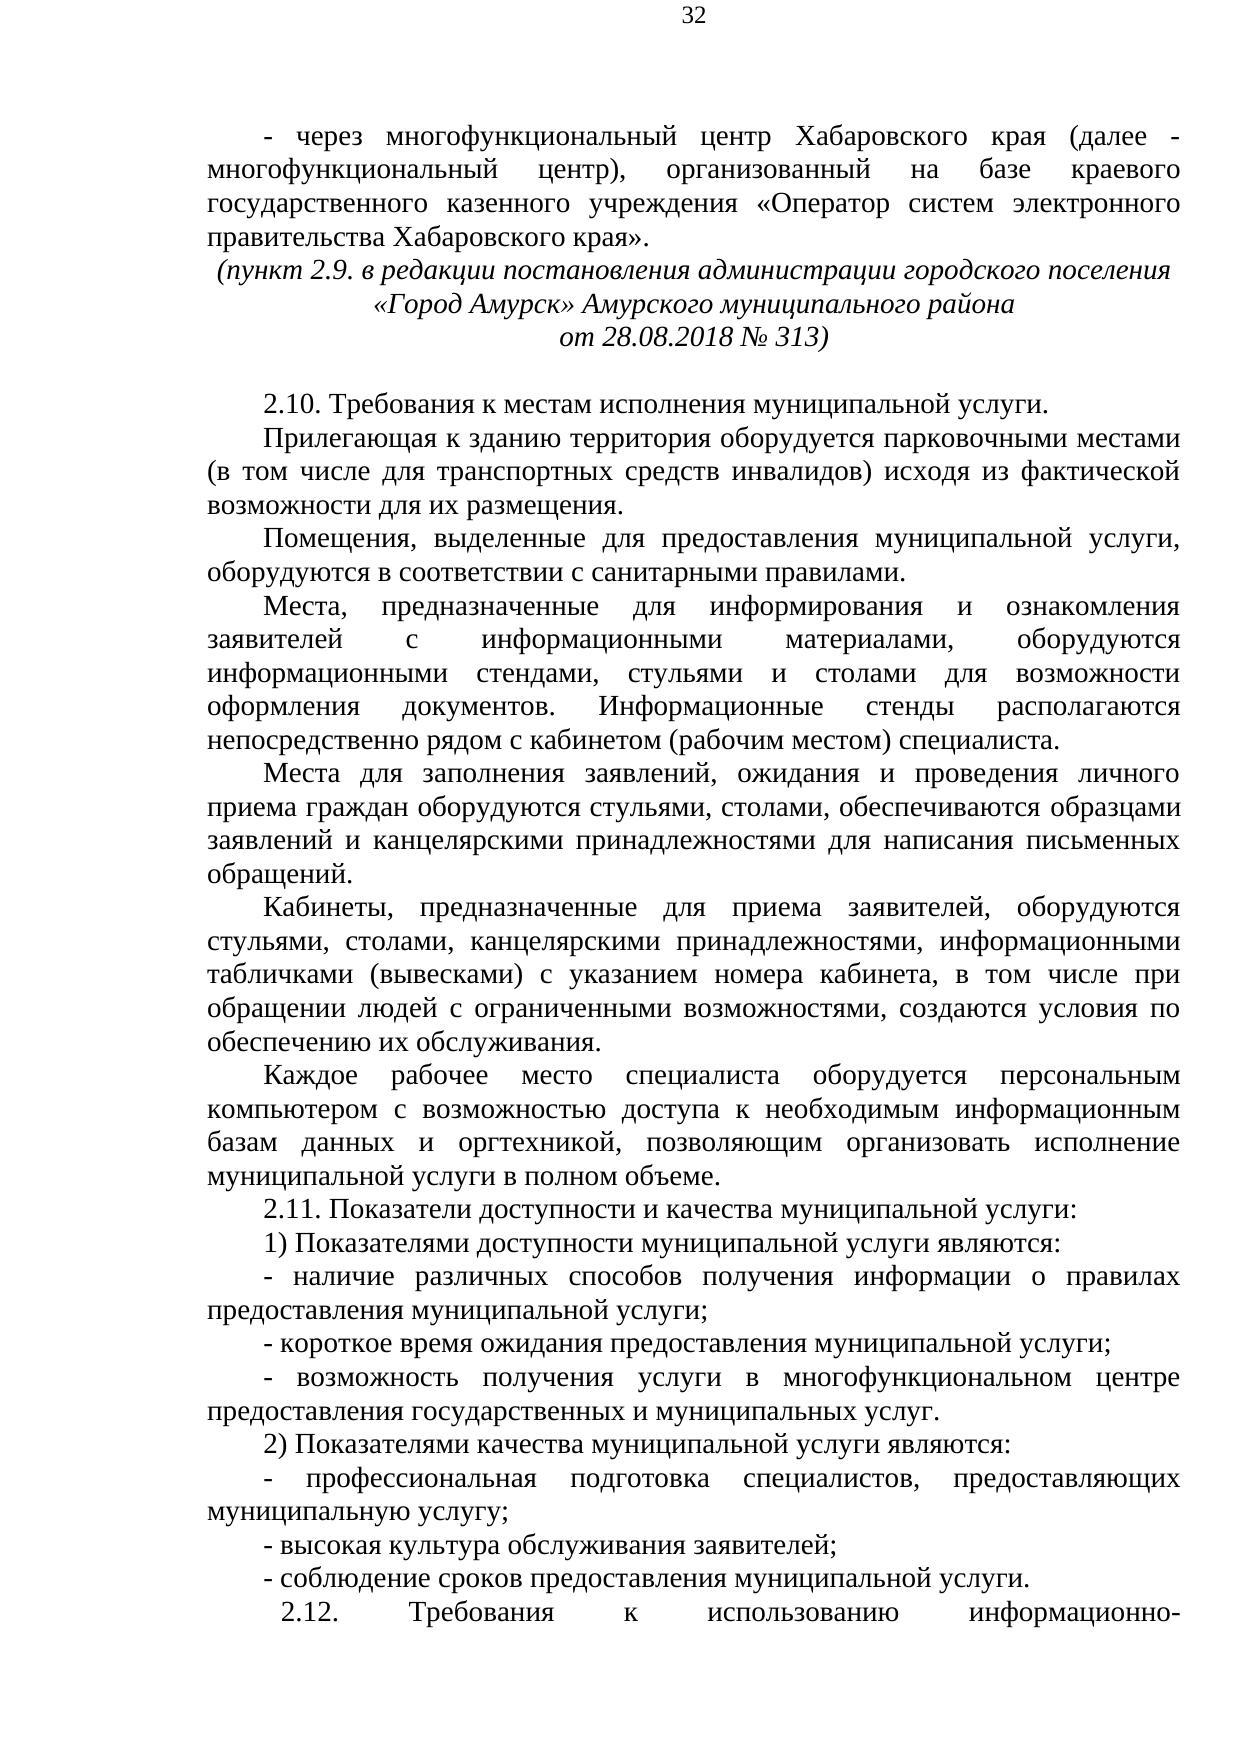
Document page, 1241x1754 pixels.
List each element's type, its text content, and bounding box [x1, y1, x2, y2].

text - высокая культура обслуживания заявителей; [207, 1527, 1181, 1560]
text Места, предназначенные для информирования и ознакомления заявителей с информационными материалами, оборудуются информационными стендами, стульями и столами для возможности оформления документов. Информационные стенды располагаются непосредственно рядом с кабинетом (рабочим местом) специалиста. [207, 588, 1181, 755]
text - соблюдение сроков предоставления муниципальной услуги. [207, 1560, 1181, 1594]
text - профессиональная подготовка специалистов, предоставляющих муниципальную услугу; [207, 1460, 1181, 1527]
text - наличие различных способов получения информации о правилах предоставления муниципальной услуги; [207, 1258, 1181, 1326]
text 2.10. Требования к местам исполнения муниципальной услуги. [207, 386, 1181, 420]
text 2.11. Показатели доступности и качества муниципальной услуги: [207, 1191, 1181, 1225]
text Каждое рабочее место специалиста оборудуется персональным компьютером с возможностью доступа к необходимым информационным базам данных и оргтехникой, позволяющим организовать исполнение муниципальной услуги в полном объеме. [207, 1057, 1181, 1191]
text Прилегающая к зданию территория оборудуется парковочными местами (в том числе для транспортных средств инвалидов) исходя из фактической возможности для их размещения. [207, 420, 1181, 521]
text Места для заполнения заявлений, ожидания и проведения личного приема граждан оборудуются стульями, столами, обеспечиваются образцами заявлений и канцелярскими принадлежностями для написания письменных обращений. [207, 755, 1181, 889]
text - возможность получения услуги в многофункциональном центре предоставления государственных и муниципальных услуг. [207, 1359, 1181, 1426]
text 1) Показателями доступности муниципальной услуги являются: [207, 1225, 1181, 1258]
text от 28.08.2018 № 313) [207, 319, 1181, 353]
text - короткое время ожидания предоставления муниципальной услуги; [207, 1326, 1181, 1359]
text - через многофункциональный центр Хабаровского края (далее - многофункциональный центр), организованный на базе краевого государственного казенного учреждения «Оператор систем электронного правительства Хабаровского края». [207, 118, 1181, 252]
text (пункт 2.9. в редакции постановления администрации городского поселения «Город Амурск» Амурского муниципального района [207, 252, 1181, 319]
text Помещения, выделенные для предоставления муниципальной услуги, оборудуются в соответствии с санитарными правилами. [207, 521, 1181, 588]
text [207, 1594, 1181, 1627]
text Кабинеты, предназначенные для приема заявителей, оборудуются стульями, столами, канцелярскими принадлежностями, информационными табличками (вывесками) с указанием номера кабинета, в том числе при обращении людей с ограниченными возможностями, создаются условия по обеспечению их обслуживания. [207, 889, 1181, 1057]
text 2) Показателями качества муниципальной услуги являются: [207, 1426, 1181, 1460]
